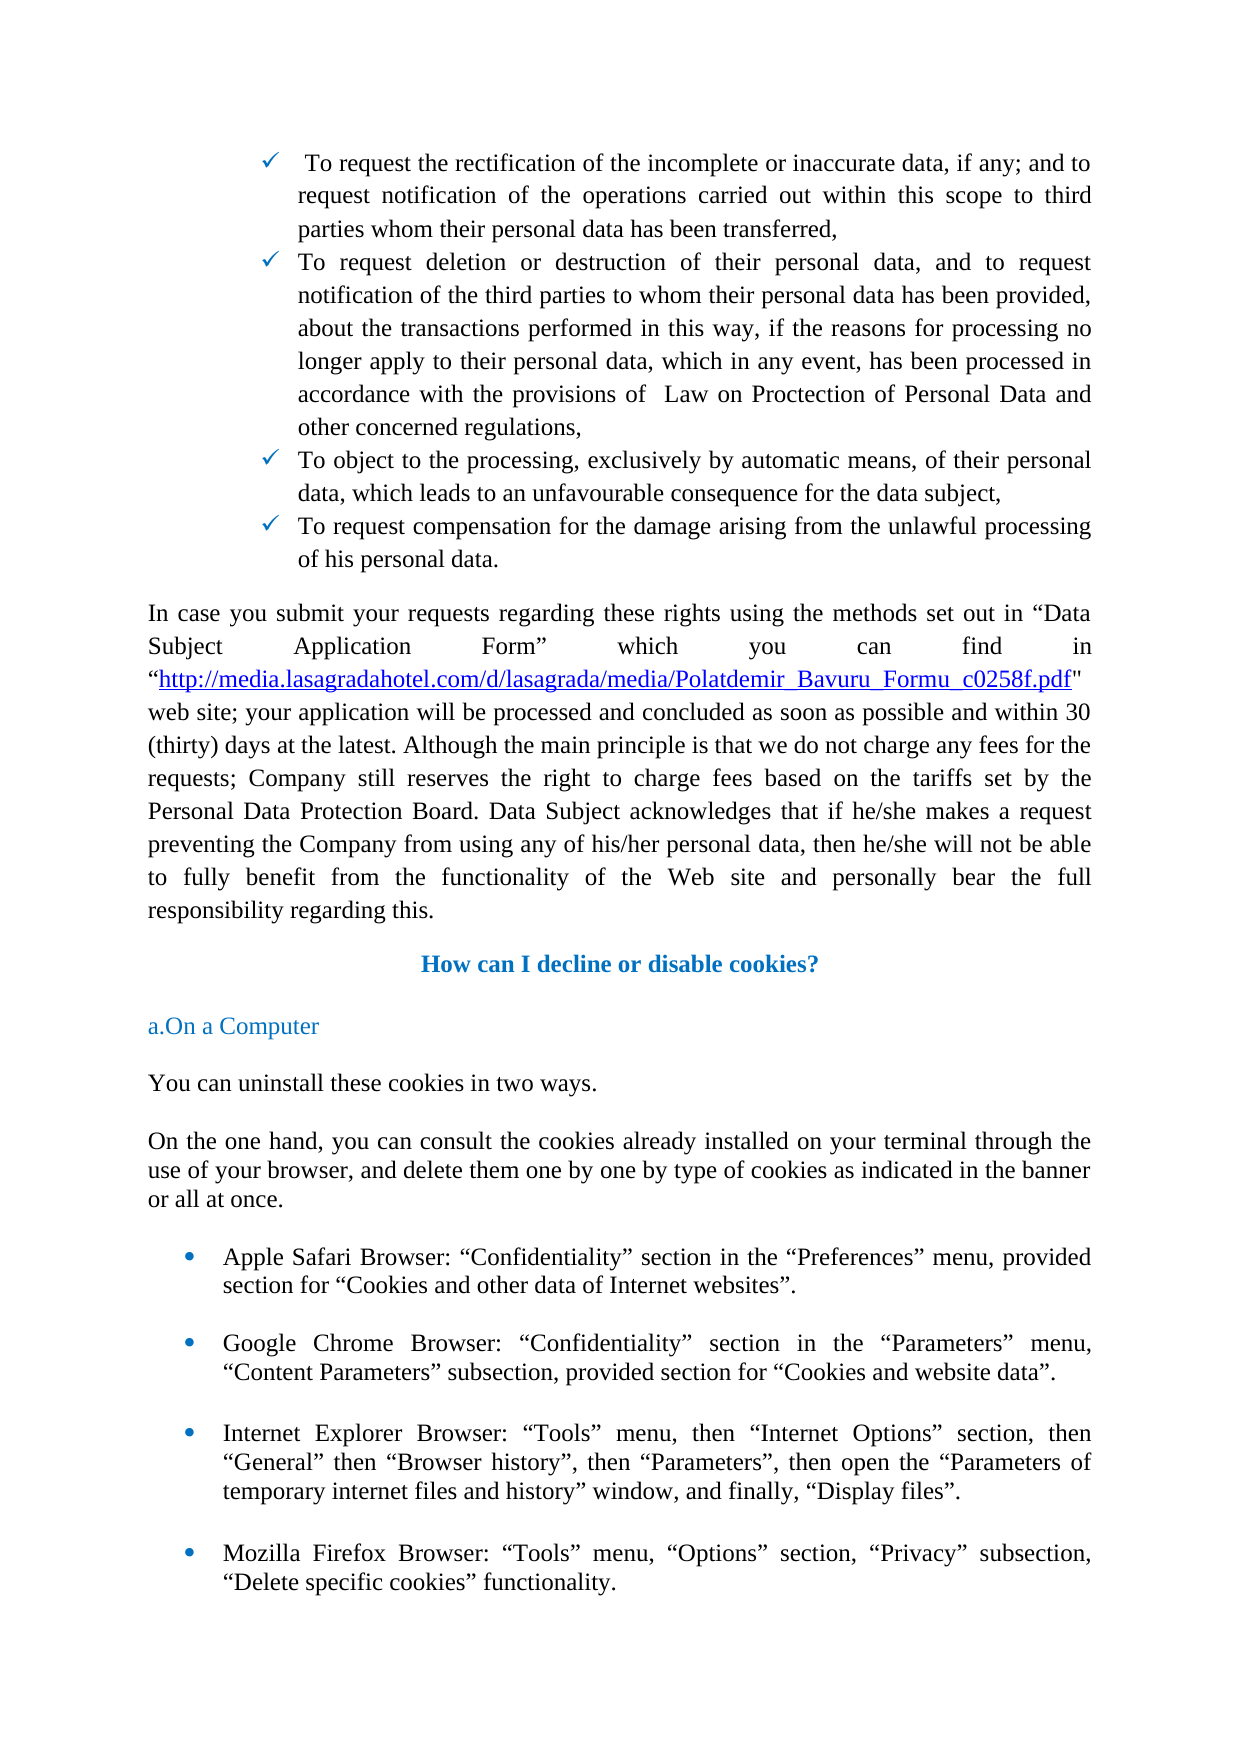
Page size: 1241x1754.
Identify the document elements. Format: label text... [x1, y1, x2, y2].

list Apple Safari Browser: “Confidentiality” section in the “Preferences” menu, provided section for “Cookies and other data of Internet websites”. [185, 1242, 1093, 1299]
list Mozilla Firefox Browser: “Tools” menu, “Options” section, “Privacy” subsection, “Delete specific cookies” functionality. [185, 1538, 1093, 1595]
subtitle How can I decline or disable cookies? [148, 949, 1093, 977]
text a.On a Computer You can uninstall these cookies in two ways. [148, 1011, 1093, 1097]
list To request the rectification of the incomplete or inaccurate data, if any; and to request notification of the operations carried out within this scope to third parties whom their personal data has been transferred, [260, 148, 1093, 242]
list Google Chrome Browser: “Confidentiality” section in the “Parameters” menu, “Content Parameters” subsection, provided section for “Cookies and website data”. [185, 1328, 1093, 1386]
list Internet Explorer Browser: “Tools” menu, then “Internet Options” section, then “General” then “Browser history”, then “Parameters”, then open the “Parameters of temporary internet files and history” window, and finally, “Display files”. [185, 1418, 1093, 1505]
text On the one hand, you can consult the cookies already installed on your terminal through the use of your browser, and delete them one by one by type of cookies as indicated in the banner or all at once. [148, 1126, 1093, 1213]
list To request deletion or destruction of their personal data, and to request notification of the third parties to whom their personal data has been provided, about the transactions performed in this way, if the reasons for processing no longer apply to their personal data, which in any event, has been processed in accordance with the provisions of Law on Proctection of Personal Data and other concerned regulations, [260, 247, 1093, 441]
list To object to the processing, exclusively by automatic means, of their personal data, which leads to an unfavourable consequence for the data subject, [260, 445, 1093, 507]
text In case you submit your requests regarding these rights using the methods set out in “Data Subject Application Form” which you can find in “http://media.lasagradahotel.com/d/lasagrada/media/Polatdemir_Bavuru_Formu_c0258f.pdf" web site; your application will be processed and concluded as soon as possible and within 30 (thirty) days at the latest. Although the main principle is that we do not charge any fees for the requests; Company still reserves the right to charge fees based on the tariffs set by the Personal Data Protection Board. Data Subject acknowledges that if he/she makes a request preventing the Company from using any of his/her personal data, then he/she will not be able to fully benefit from the functionality of the Web site and personally bear the full responsibility regarding this. [148, 598, 1093, 924]
list To request compensation for the damage arising from the unlawful processing of his personal data. [260, 511, 1093, 573]
